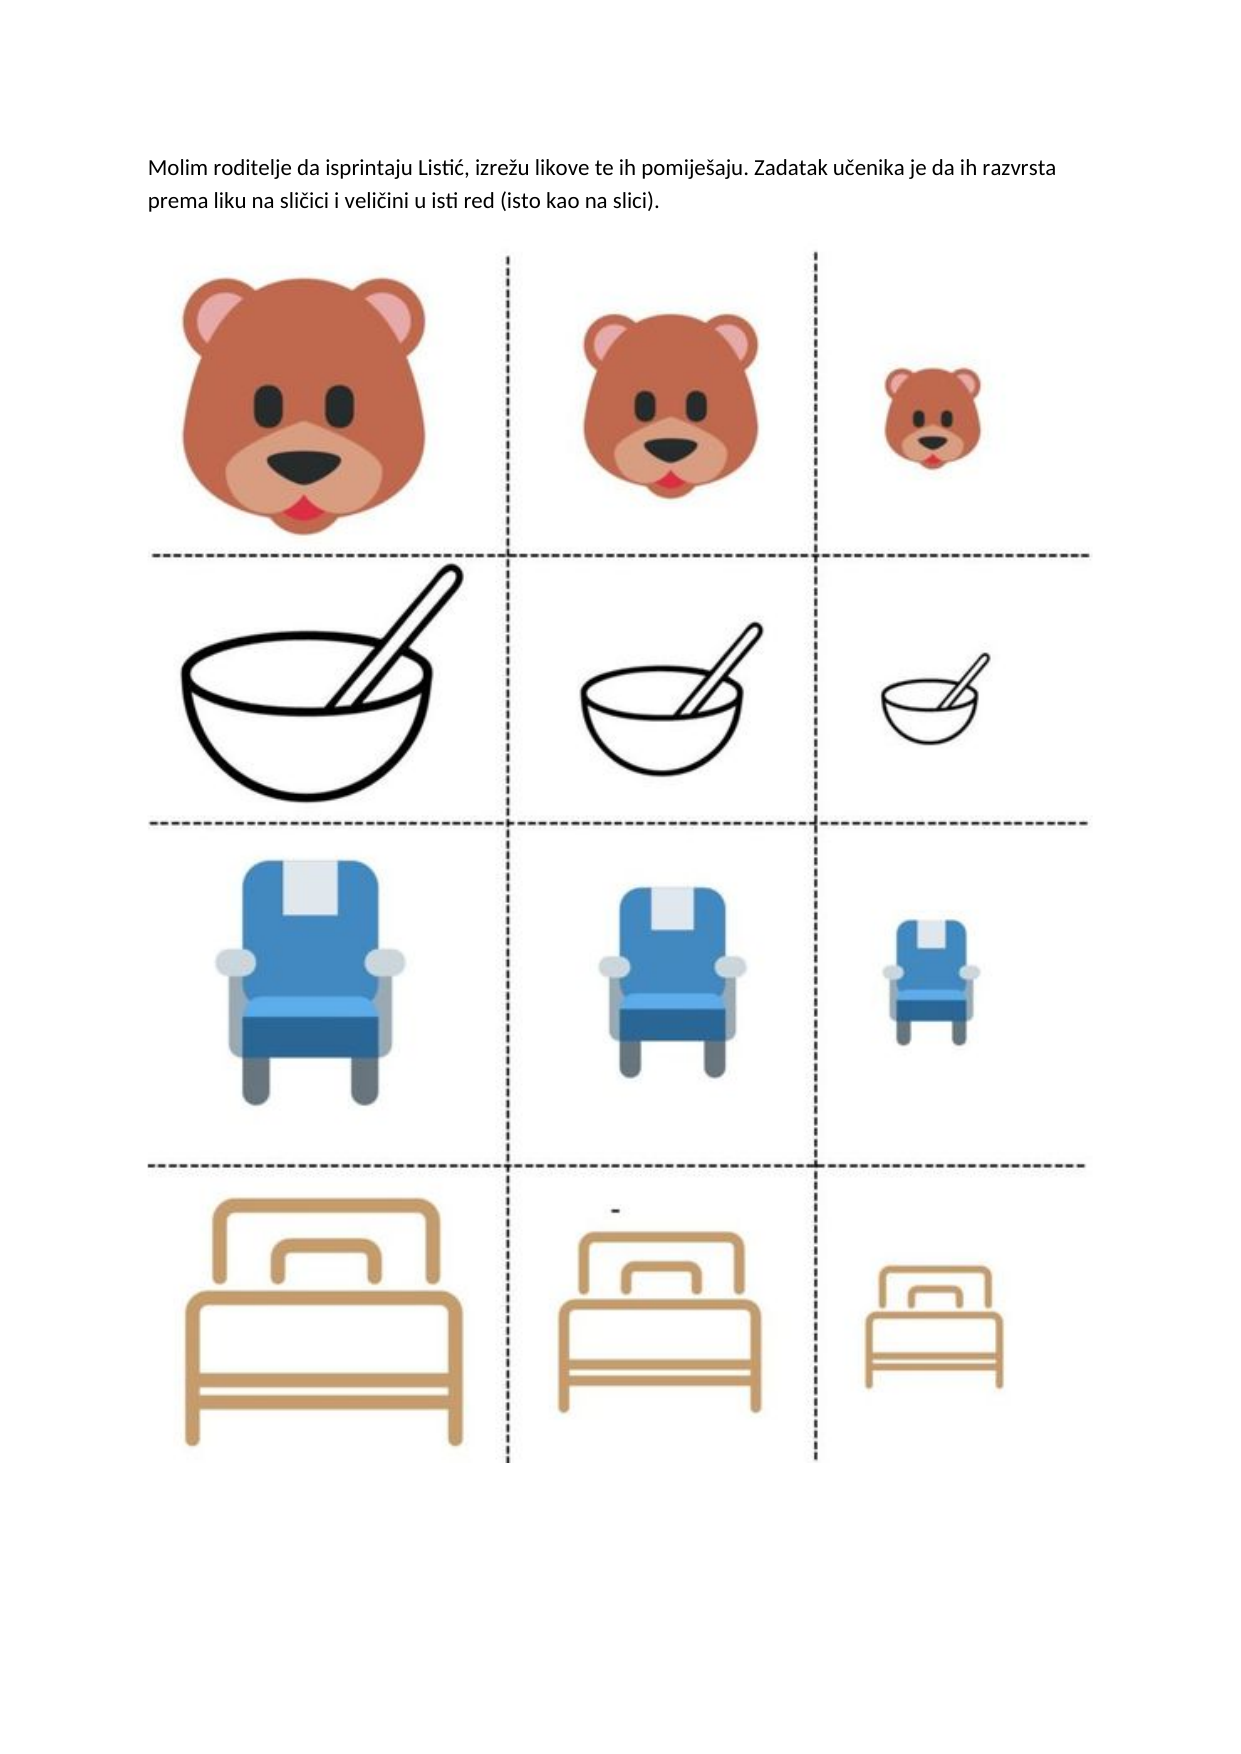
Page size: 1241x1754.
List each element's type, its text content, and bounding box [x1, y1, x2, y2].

text Molim roditelje da isprintaju Listić, izrežu likove te ih pomiješaju. Zadatak učenika je da ih razvrsta prema liku na sličici i veličini u isti red (isto kao na slici). [148, 148, 1093, 214]
picture [147, 239, 1093, 1463]
